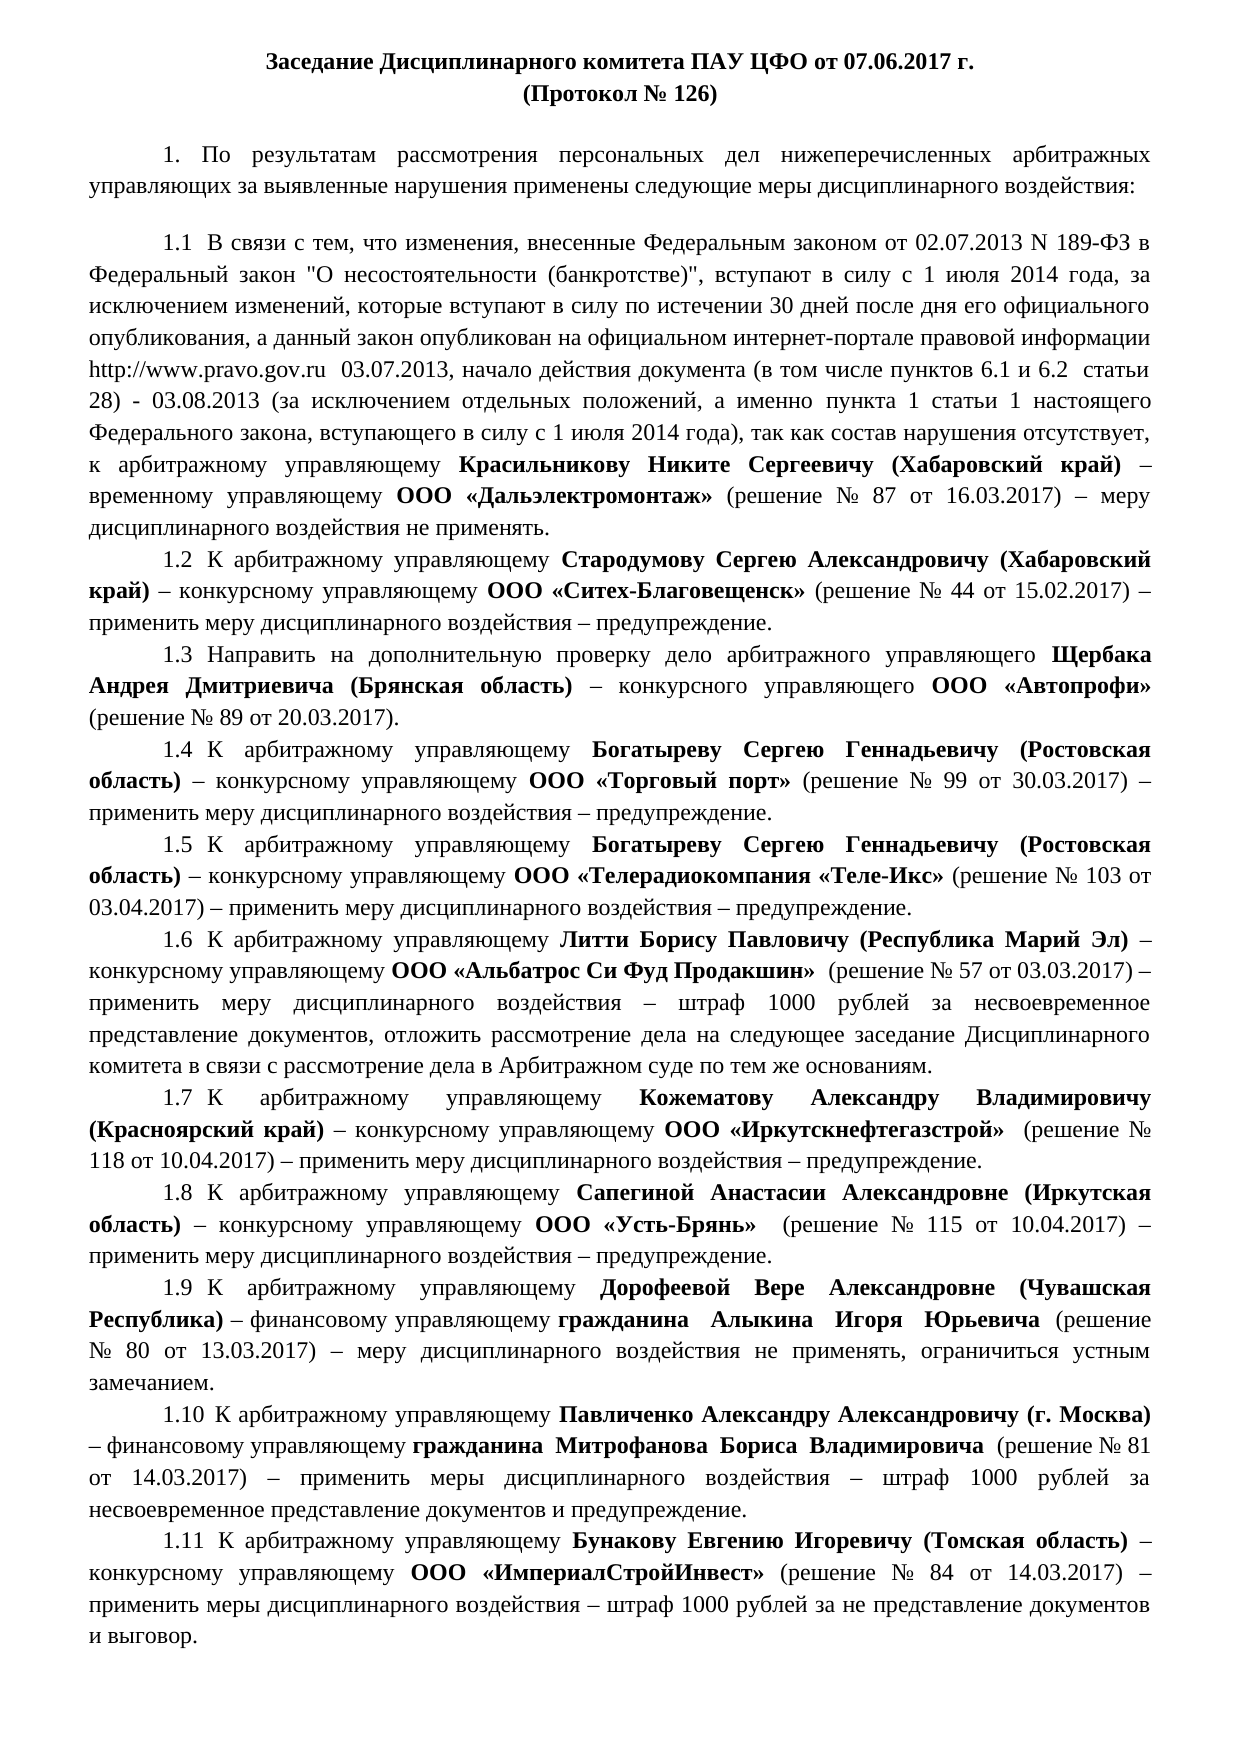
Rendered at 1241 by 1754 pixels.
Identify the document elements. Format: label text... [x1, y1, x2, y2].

list К арбитражному управляющему Бунакову Евгению Игоревичу (Томская область) – конкурсному управляющему ООО «ИмпериалСтройИнвест» (решение № 84 от 14.03.2017) – применить меры дисциплинарного воздействия – штраф 1000 рублей за не представление документов и выговор. [89, 1526, 1152, 1649]
list К арбитражному управляющему Богатыреву Сергею Геннадьевичу (Ростовская область) – конкурсному управляющему ООО «Торговый порт» (решение № 99 от 30.03.2017) – применить меру дисциплинарного воздействия – предупреждение. [89, 735, 1152, 826]
list К арбитражному управляющему Дорофеевой Вере Александровне (Чувашская Республика) – финансовому управляющему гражданина Алыкина Игоря Юрьевича (решение № 80 от 13.03.2017) – меру дисциплинарного воздействия не применять, ограничиться устным замечанием. [89, 1273, 1152, 1396]
list К арбитражному управляющему Литти Борису Павловичу (Республика Марий Эл) – конкурсному управляющему ООО «Альбатрос Си Фуд Продакшин» (решение № 57 от 03.03.2017) – применить меру дисциплинарного воздействия – штраф 1000 рублей за несвоевременное представление документов, отложить рассмотрение дела на следующее заседание Дисциплинарного комитета в связи с рассмотрение дела в Арбитражном суде по тем же основаниям. [89, 925, 1152, 1079]
list Направить на дополнительную проверку дело арбитражного управляющего Щербака Андрея Дмитриевича (Брянская область) – конкурсного управляющего ООО «Автопрофи» (решение № 89 от 20.03.2017). [89, 640, 1152, 731]
list К арбитражному управляющему Богатыреву Сергею Геннадьевичу (Ростовская область) – конкурсному управляющему ООО «Телерадиокомпания «Теле-Икс» (решение № 103 от 03.04.2017) – применить меру дисциплинарного воздействия – предупреждение. [89, 830, 1152, 921]
text Заседание Дисциплинарного комитета ПАУ ЦФО от 07.06.2017 г. (Протокол № 126) [89, 47, 1152, 107]
list К арбитражному управляющему Стародумову Сергею Александровичу (Хабаровский край) – конкурсному управляющему ООО «Ситех-Благовещенск» (решение № 44 от 15.02.2017) – применить меру дисциплинарного воздействия – предупреждение. [89, 545, 1152, 636]
list К арбитражному управляющему Павличенко Александру Александровичу (г. Москва) – финансовому управляющему гражданина Митрофанова Бориса Владимировича (решение № 81 от 14.03.2017) – применить меры дисциплинарного воздействия – штраф 1000 рублей за несвоевременное представление документов и предупреждение. [89, 1400, 1152, 1522]
list К арбитражному управляющему Кожематову Александру Владимировичу (Красноярский край) – конкурсному управляющему ООО «Иркутскнефтегазстрой» (решение № 118 от 10.04.2017) – применить меру дисциплинарного воздействия – предупреждение. [89, 1083, 1152, 1174]
list В связи с тем, что изменения, внесенные Федеральным законом от 02.07.2013 N 189-ФЗ в Федеральный закон "О несостоятельности (банкротстве)", вступают в силу с 1 июля 2014 года, за исключением изменений, которые вступают в силу по истечении 30 дней после дня его официального опубликования, а данный закон опубликован на официальном интернет-портале правовой информации http://www.pravo.gov.ru 03.07.2013, начало действия документа (в том числе пунктов 6.1 и 6.2 статьи 28) - 03.08.2013 (за исключением отдельных положений, а именно пункта 1 статьи 1 настоящего Федерального закона, вступающего в силу с 1 июля 2014 года), так как состав нарушения отсутствует, к арбитражному управляющему Красильникову Никите Сергеевичу (Хабаровский край) – временному управляющему ООО «Дальэлектромонтаж» (решение № 87 от 16.03.2017) – меру дисциплинарного воздействия не применять. [89, 228, 1152, 541]
text 1. По результатам рассмотрения персональных дел нижеперечисленных арбитражных управляющих за выявленные нарушения применены следующие меры дисциплинарного воздействия: [89, 140, 1152, 199]
list К арбитражному управляющему Сапегиной Анастасии Александровне (Иркутская область) – конкурсному управляющему ООО «Усть-Брянь» (решение № 115 от 10.04.2017) – применить меру дисциплинарного воздействия – предупреждение. [89, 1178, 1152, 1269]
